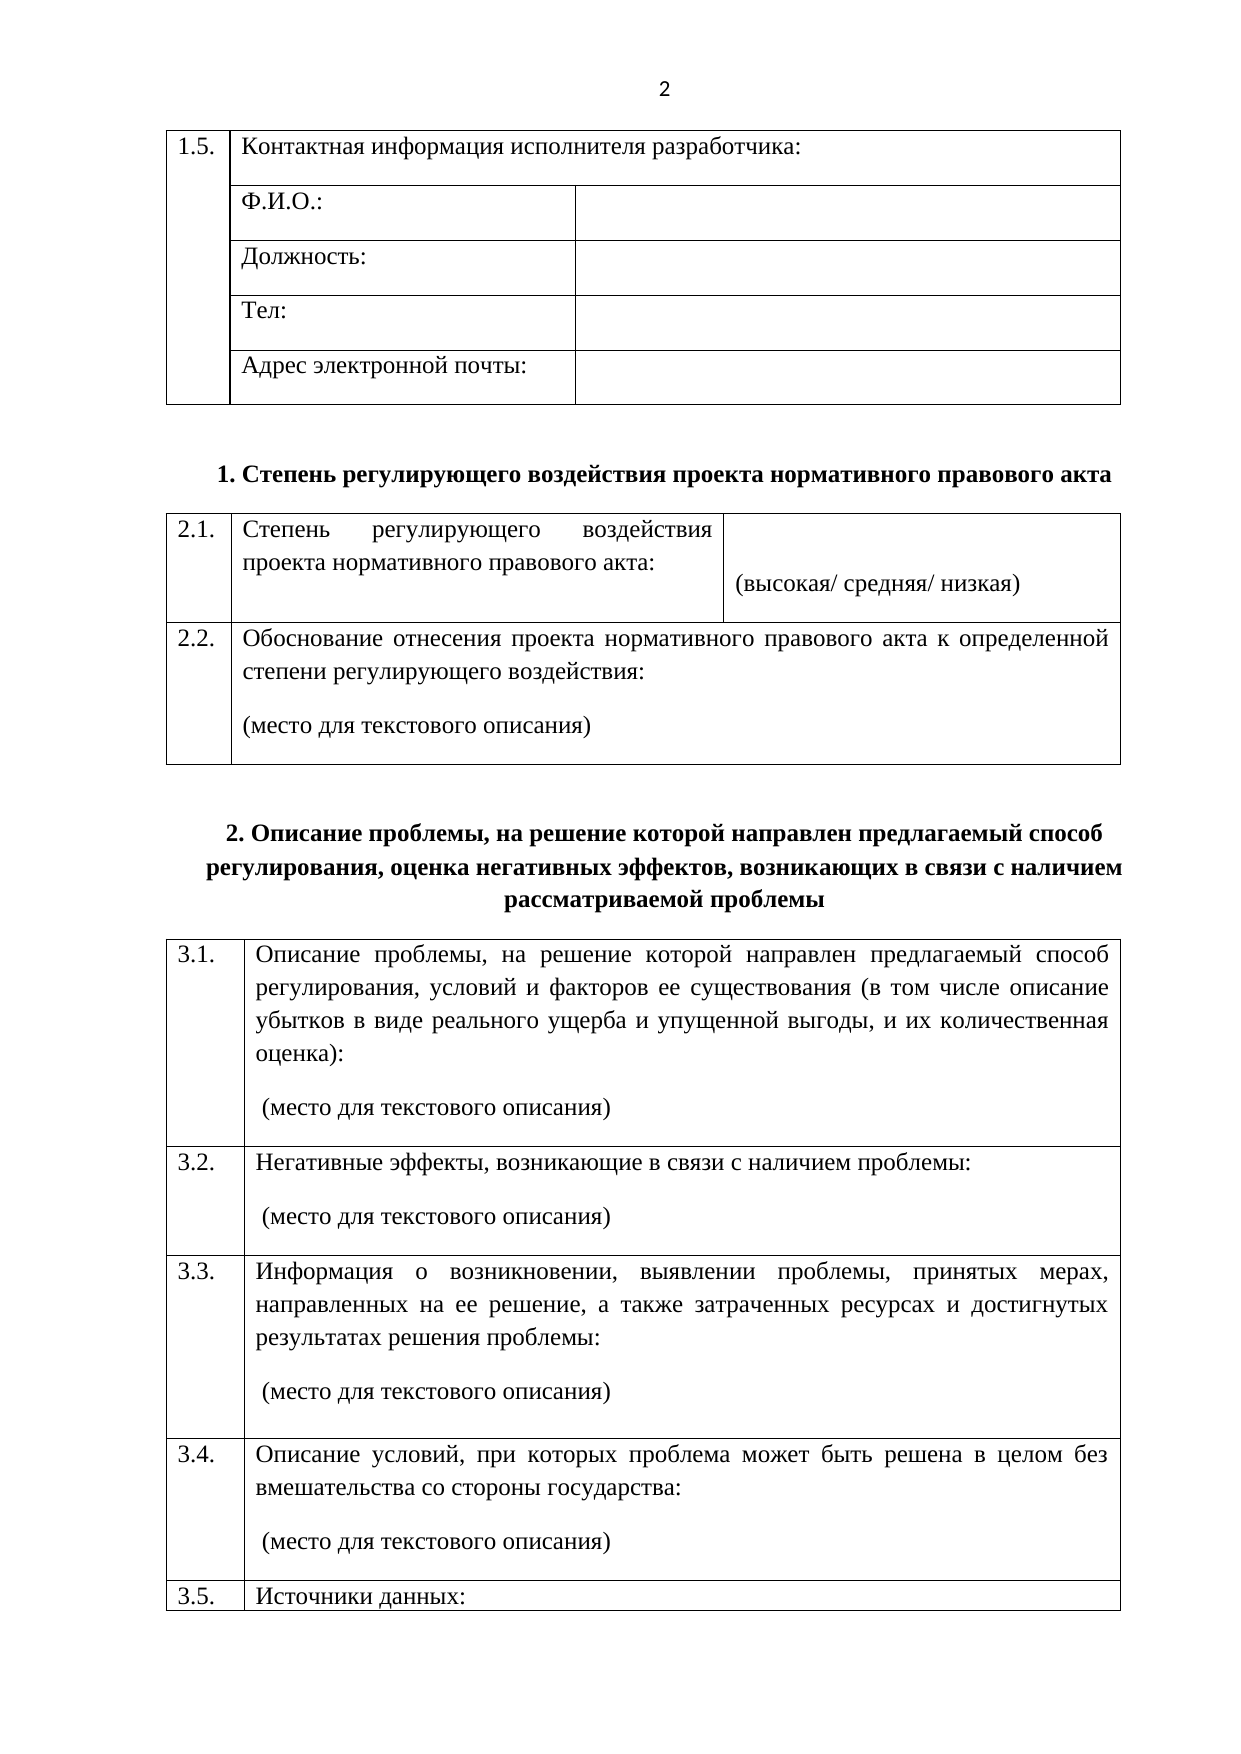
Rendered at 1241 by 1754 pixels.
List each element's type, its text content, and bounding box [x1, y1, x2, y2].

table_cell 3.5. [167, 1581, 244, 1610]
table_cell 2.2. [167, 623, 231, 764]
table_cell Тел: [231, 296, 575, 349]
table_cell 1.5. [167, 131, 229, 404]
table_cell Информация о возникновении, выявлении проблемы, принятых мерах, направленных на ее решение, а также затраченных ресурсах и достигнутых результатах решения проблемы: (место для текстового описания) [245, 1256, 1120, 1438]
table_header 2.1. [167, 514, 231, 622]
table_header (высокая/ средняя/ низкая) [724, 514, 1120, 622]
table_cell 3.2. [167, 1147, 244, 1255]
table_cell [245, 1581, 1120, 1610]
table_header 3.1. [167, 940, 244, 1146]
table_cell Ф.И.О.: [231, 186, 575, 240]
table_header Описание проблемы, на решение которой направлен предлагаемый способ регулирования, условий и факторов ее существования (в том числе описание убытков в виде реального ущерба и упущенной выгоды, и их количественная оценка): (место для текстового описания) [245, 940, 1120, 1146]
table_cell Описание условий, при которых проблема может быть решена в целом без вмешательства со стороны государства: (место для текстового описания) [245, 1439, 1120, 1580]
table_cell Негативные эффекты, возникающие в связи с наличием проблемы: (место для текстового описания) [245, 1147, 1120, 1255]
table_cell [576, 186, 1120, 240]
table_cell Контактная информация исполнителя разработчика: [231, 131, 1120, 185]
table_cell Должность: [231, 241, 575, 294]
table_cell [576, 351, 1120, 404]
table_cell [576, 296, 1120, 349]
list Степень регулирующего воздействия проекта нормативного правового акта [177, 459, 1152, 488]
table_header Степень регулирующего воздействия проекта нормативного правового акта: [232, 514, 723, 622]
table_cell Адрес электронной почты: [231, 351, 575, 404]
table_cell [576, 241, 1120, 294]
table_cell 3.4. [167, 1439, 244, 1580]
table_cell Обоснование отнесения проекта нормативного правового акта к определенной степени регулирующего воздействия: (место для текстового описания) [232, 623, 1120, 764]
list Описание проблемы, на решение которой направлен предлагаемый способ регулирования, оценка негативных эффектов, возникающих в связи с наличием рассматриваемой проблемы [177, 818, 1152, 913]
table_cell 3.3. [167, 1256, 244, 1438]
